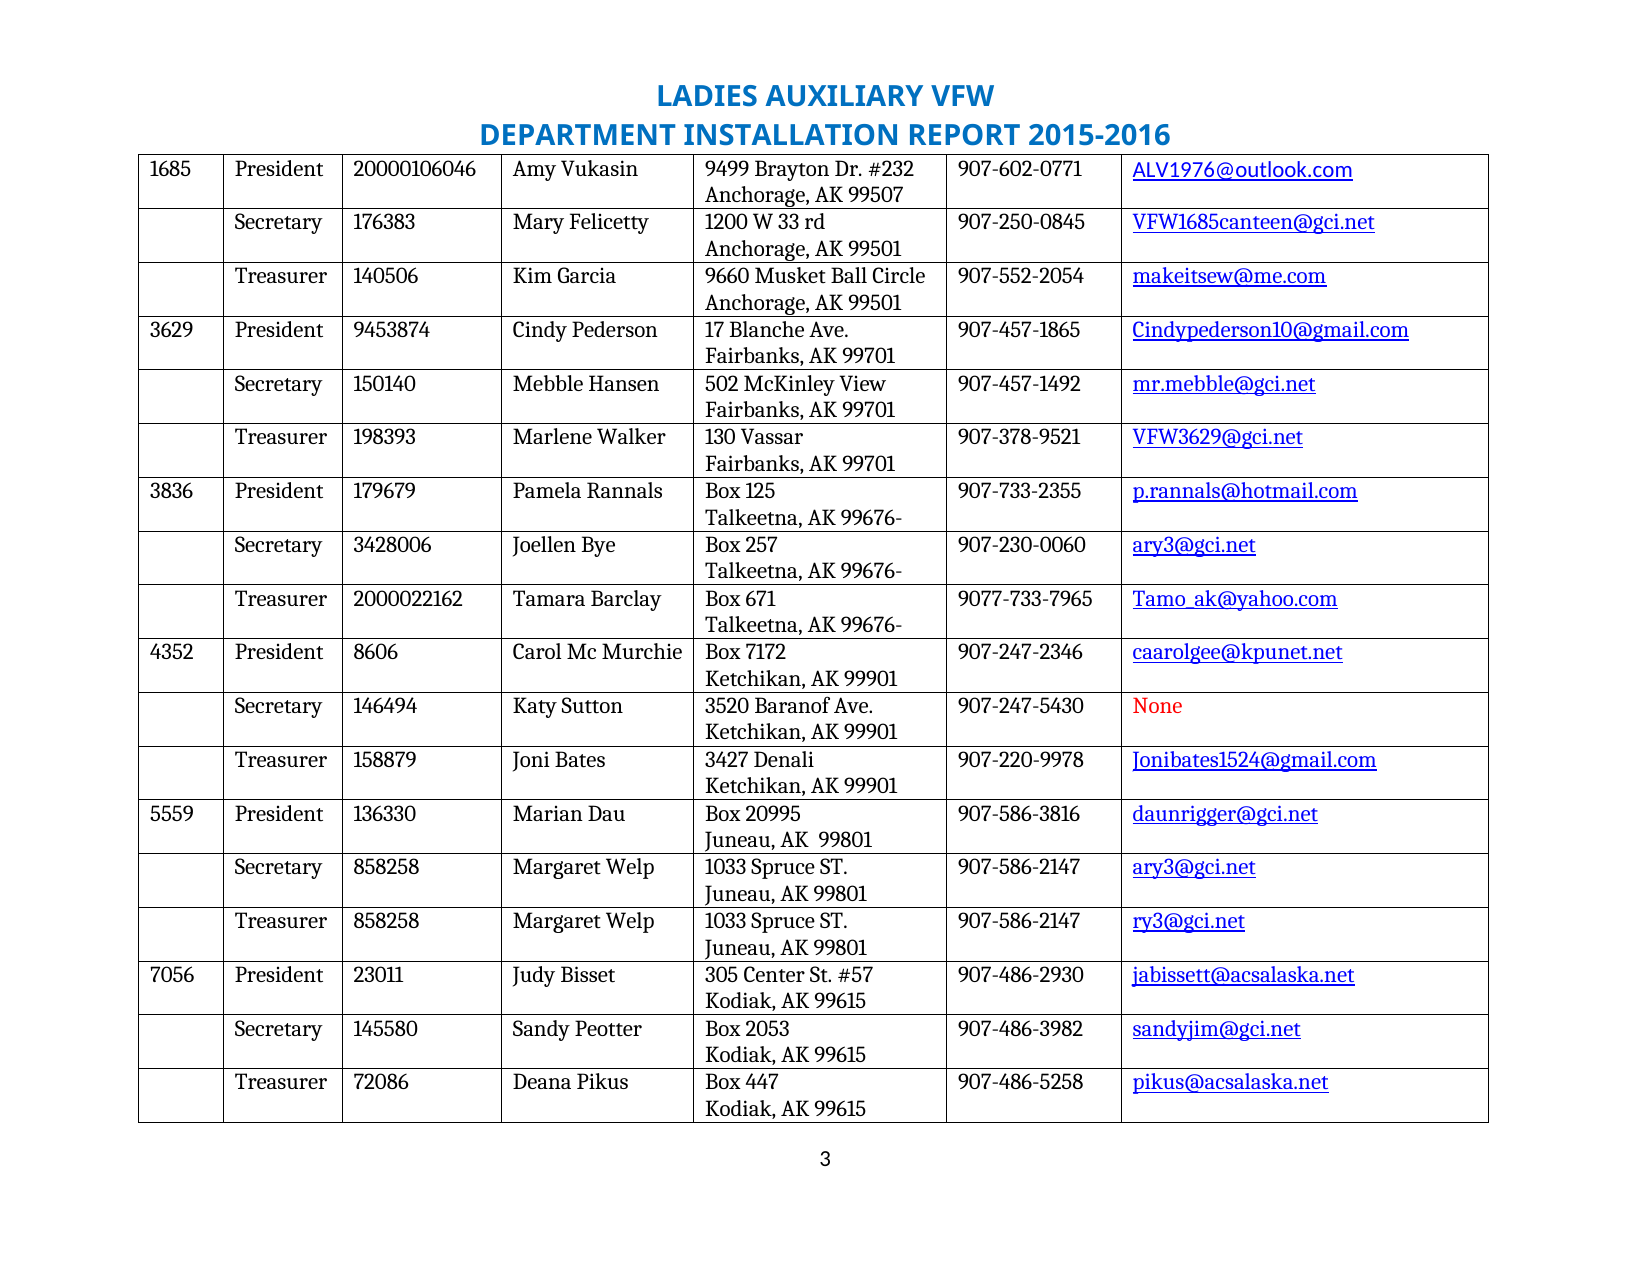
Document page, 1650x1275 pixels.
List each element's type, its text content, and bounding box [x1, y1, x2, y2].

table_cell 907-586-2147 [947, 908, 1121, 961]
table_cell daunrigger@gci.net [1122, 800, 1488, 853]
table_cell Marlene Walker [502, 424, 693, 477]
table_cell 907-247-5430 [947, 693, 1121, 746]
table_cell 72086 [343, 1069, 501, 1122]
table_cell 17 Blanche Ave. Fairbanks, AK 99701 [694, 317, 946, 369]
table_cell 7056 [139, 962, 223, 1014]
table_cell 5559 [139, 800, 223, 853]
table_cell 1685 [139, 155, 223, 208]
table_cell 4352 [139, 639, 223, 692]
table_cell Tamo_ak@yahoo.com [1122, 585, 1488, 638]
table_cell 146494 [343, 693, 501, 746]
table_cell Katy Sutton [502, 693, 693, 746]
table_cell President [224, 478, 342, 531]
table_cell 858258 [343, 908, 501, 961]
table_cell Carol Mc Murchie [502, 639, 693, 692]
table_cell Margaret Welp [502, 854, 693, 907]
table_cell [139, 209, 223, 262]
table_cell 1033 Spruce ST. Juneau, AK 99801 [694, 854, 946, 907]
table_cell p.rannals@hotmail.com [1122, 478, 1488, 531]
table_cell jabissett@acsalaska.net [1122, 962, 1488, 1014]
table_cell President [224, 317, 342, 369]
table_cell 858258 [343, 854, 501, 907]
table_cell VFW3629@gci.net [1122, 424, 1488, 477]
table_cell 2000022162 [343, 585, 501, 638]
table_cell ary3@gci.net [1122, 532, 1488, 584]
table_cell 907-220-9978 [947, 747, 1121, 799]
table_cell 9077-733-7965 [947, 585, 1121, 638]
table_cell 907-378-9521 [947, 424, 1121, 477]
table_cell [139, 532, 223, 584]
table_cell 145580 [343, 1015, 501, 1068]
table_cell 907-457-1865 [947, 317, 1121, 369]
table_cell Kim Garcia [502, 263, 693, 316]
table_cell ry3@gci.net [1122, 908, 1488, 961]
table_cell [139, 1069, 223, 1122]
table_cell Secretary [224, 370, 342, 423]
table_cell 1033 Spruce ST. Juneau, AK 99801 [694, 908, 946, 961]
table_cell Box 257 Talkeetna, AK 99676- [694, 532, 946, 584]
table_cell Treasurer [224, 908, 342, 961]
table_cell 136330 [343, 800, 501, 853]
table_cell 198393 [343, 424, 501, 477]
table_cell 3428006 [343, 532, 501, 584]
table_cell Secretary [224, 209, 342, 262]
table_cell Jonibates1524@gmail.com [1122, 747, 1488, 799]
table_cell [139, 908, 223, 961]
table_cell 907-457-1492 [947, 370, 1121, 423]
table_cell VFW1685canteen@gci.net [1122, 209, 1488, 262]
table_cell [139, 585, 223, 638]
table_cell 907-230-0060 [947, 532, 1121, 584]
table_cell 502 McKinley View Fairbanks, AK 99701 [694, 370, 946, 423]
table_cell President [224, 962, 342, 1014]
table_cell Joni Bates [502, 747, 693, 799]
table_cell 3427 Denali Ketchikan, AK 99901 [694, 747, 946, 799]
table_cell [139, 854, 223, 907]
table_cell [139, 263, 223, 316]
table_cell Margaret Welp [502, 908, 693, 961]
table_cell Secretary [224, 693, 342, 746]
table_cell [139, 370, 223, 423]
table_cell makeitsew@me.com [1122, 263, 1488, 316]
table_cell 907-552-2054 [947, 263, 1121, 316]
table_cell 305 Center St. #57 Kodiak, AK 99615 [694, 962, 946, 1014]
table_cell 1200 W 33 rd Anchorage, AK 99501 [694, 209, 946, 262]
table_cell Treasurer [224, 424, 342, 477]
table_cell 179679 [343, 478, 501, 531]
table_cell [139, 693, 223, 746]
table_cell Marian Dau [502, 800, 693, 853]
table_cell [139, 1015, 223, 1068]
table_cell Sandy Peotter [502, 1015, 693, 1068]
table_cell Treasurer [224, 263, 342, 316]
table_cell 907-586-3816 [947, 800, 1121, 853]
table_cell Mebble Hansen [502, 370, 693, 423]
table_cell caarolgee@kpunet.net [1122, 639, 1488, 692]
table_cell 23011 [343, 962, 501, 1014]
table_cell 907-247-2346 [947, 639, 1121, 692]
table_cell sandyjim@gci.net [1122, 1015, 1488, 1068]
table_cell 9453874 [343, 317, 501, 369]
table_cell 130 Vassar Fairbanks, AK 99701 [694, 424, 946, 477]
table_cell Amy Vukasin [502, 155, 693, 208]
table_cell Box 20995 Juneau, AK 99801 [694, 800, 946, 853]
table_cell 907-486-3982 [947, 1015, 1121, 1068]
table_cell pikus@acsalaska.net [1122, 1069, 1488, 1122]
table_cell 150140 [343, 370, 501, 423]
table_cell Joellen Bye [502, 532, 693, 584]
table_cell 907-486-5258 [947, 1069, 1121, 1122]
table_cell Box 671 Talkeetna, AK 99676- [694, 585, 946, 638]
table_cell Box 2053 Kodiak, AK 99615 [694, 1015, 946, 1068]
table_cell 176383 [343, 209, 501, 262]
table_cell Judy Bisset [502, 962, 693, 1014]
table_cell Cindy Pederson [502, 317, 693, 369]
table_cell Cindypederson10@gmail.com [1122, 317, 1488, 369]
table_cell Box 125 Talkeetna, AK 99676- [694, 478, 946, 531]
table_cell 907-602-0771 [947, 155, 1121, 208]
table_cell Secretary [224, 854, 342, 907]
table_cell 907-733-2355 [947, 478, 1121, 531]
table_cell ary3@gci.net [1122, 854, 1488, 907]
table_cell 3836 [139, 478, 223, 531]
table_cell 140506 [343, 263, 501, 316]
table_cell Treasurer [224, 585, 342, 638]
table_cell Secretary [224, 1015, 342, 1068]
table_cell mr.mebble@gci.net [1122, 370, 1488, 423]
table_cell President [224, 155, 342, 208]
table_cell Treasurer [224, 747, 342, 799]
table_cell Deana Pikus [502, 1069, 693, 1122]
table_cell 158879 [343, 747, 501, 799]
table_cell [139, 747, 223, 799]
table_cell Box 447 Kodiak, AK 99615 [694, 1069, 946, 1122]
table_cell ALV1976@outlook.com [1122, 155, 1488, 208]
table_cell Mary Felicetty [502, 209, 693, 262]
table_cell Treasurer [224, 1069, 342, 1122]
table_cell 3520 Baranof Ave. Ketchikan, AK 99901 [694, 693, 946, 746]
table_cell None [1122, 693, 1488, 746]
table_cell [139, 424, 223, 477]
table_cell 8606 [343, 639, 501, 692]
table_cell Pamela Rannals [502, 478, 693, 531]
table_cell 907-586-2147 [947, 854, 1121, 907]
table_cell 20000106046 [343, 155, 501, 208]
table_cell Secretary [224, 532, 342, 584]
table_cell Box 7172 Ketchikan, AK 99901 [694, 639, 946, 692]
table_cell 9499 Brayton Dr. #232 Anchorage, AK 99507 [694, 155, 946, 208]
table_cell Tamara Barclay [502, 585, 693, 638]
table_cell 907-486-2930 [947, 962, 1121, 1014]
table_cell President [224, 639, 342, 692]
table_cell President [224, 800, 342, 853]
table_cell 9660 Musket Ball Circle Anchorage, AK 99501 [694, 263, 946, 316]
table_cell 3629 [139, 317, 223, 369]
table_cell 907-250-0845 [947, 209, 1121, 262]
